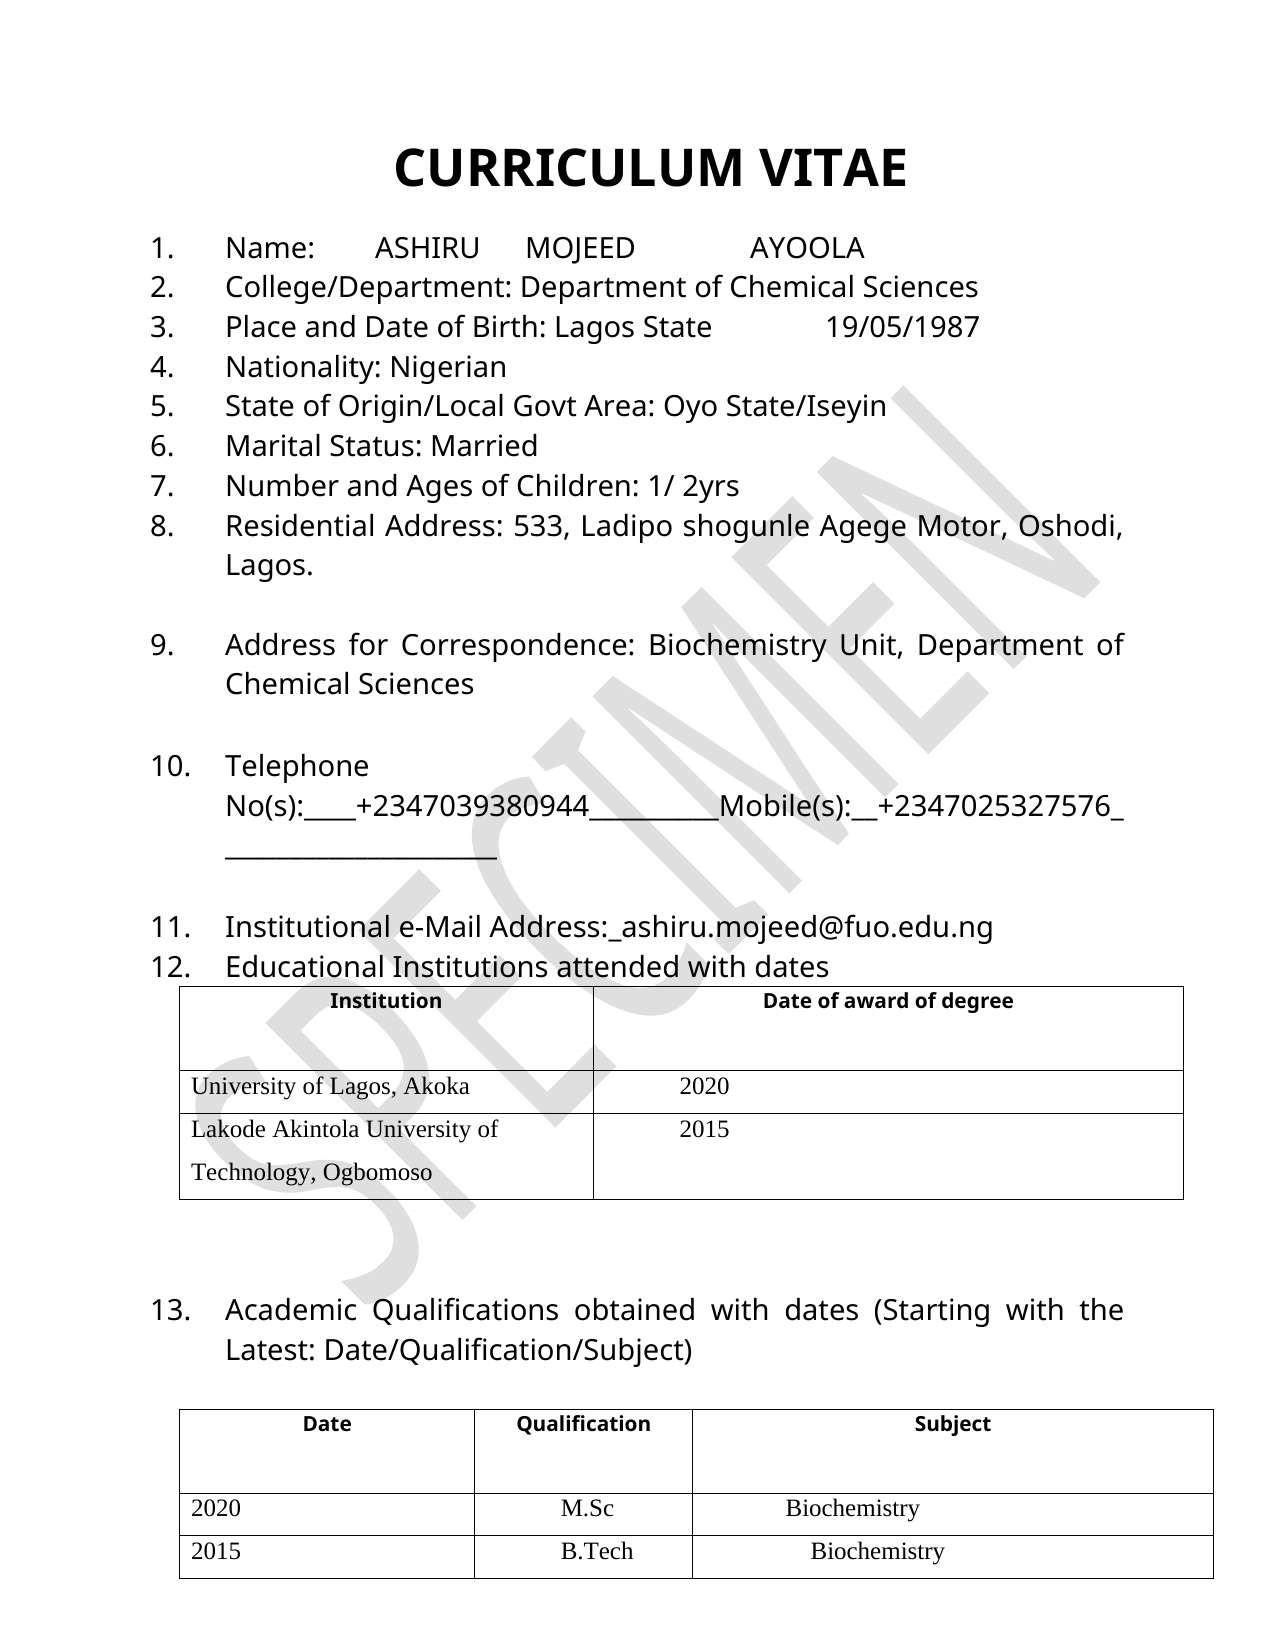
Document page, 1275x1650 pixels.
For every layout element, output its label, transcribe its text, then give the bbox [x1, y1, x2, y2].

list College/Department: Department of Chemical Sciences [150, 267, 1125, 306]
table_header Qualification [475, 1410, 692, 1492]
table_cell Biochemistry [693, 1494, 1213, 1535]
list Place and Date of Birth: Lagos State 19/05/1987 [150, 306, 1125, 346]
table_cell Lakode Akintola University of Technology, Ogbomoso [180, 1114, 593, 1199]
table_header Date of award of degree [594, 987, 1183, 1070]
table_cell B.Tech [475, 1536, 692, 1578]
list Telephone No(s):____+2347039380944__________Mobile(s):__+2347025327576______________________ [150, 745, 1125, 864]
list Institutional e-Mail Address:_ashiru.mojeed@fuo.edu.ng [150, 906, 1125, 946]
table_cell 2020 [594, 1071, 1183, 1113]
list Nationality: Nigerian [150, 346, 1125, 386]
list Number and Ages of Children: 1/ 2yrs [150, 465, 1125, 505]
list Academic Qualifications obtained with dates (Starting with the Latest: Date/Qualification/Subject) [150, 1289, 1125, 1369]
table_header Date [180, 1410, 474, 1492]
list Name: ASHIRU MOJEED AYOOLA [150, 227, 1125, 267]
list Residential Address: 533, Ladipo shogunle Agege Motor, Oshodi, Lagos. [150, 505, 1125, 584]
text CURRICULUM VITAE [150, 131, 1125, 202]
list Marital Status: Married [150, 425, 1125, 465]
table_cell University of Lagos, Akoka [180, 1071, 593, 1113]
table_cell 2015 [594, 1114, 1183, 1199]
table_header Institution [180, 987, 593, 1070]
table_cell 2015 [180, 1536, 474, 1578]
list Educational Institutions attended with dates [150, 946, 1125, 986]
list State of Origin/Local Govt Area: Oyo State/Iseyin [150, 386, 1125, 425]
table_cell 2020 [180, 1494, 474, 1535]
list Address for Correspondence: Biochemistry Unit, Department of Chemical Sciences [150, 624, 1125, 703]
table_header Subject [693, 1410, 1213, 1492]
table_cell Biochemistry [693, 1536, 1213, 1578]
table_cell M.Sc [475, 1494, 692, 1535]
